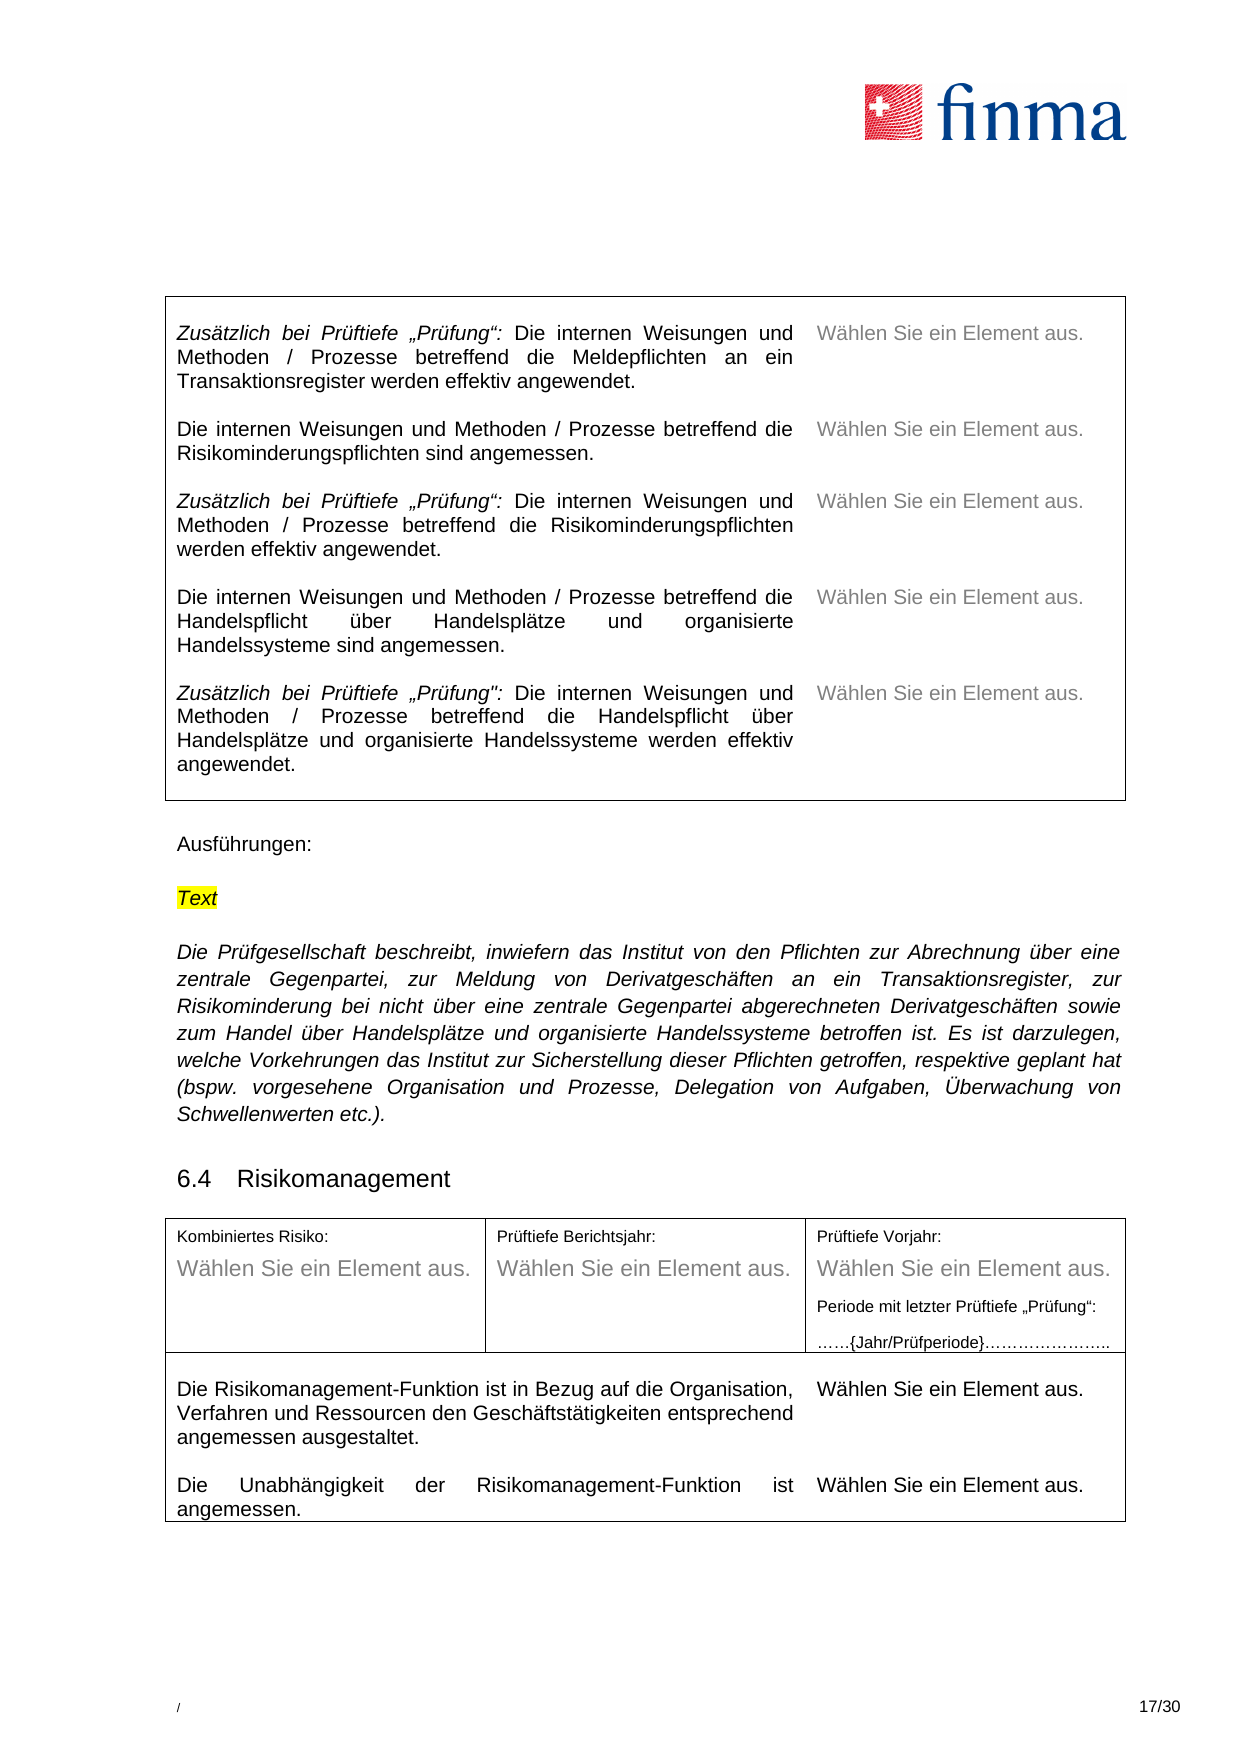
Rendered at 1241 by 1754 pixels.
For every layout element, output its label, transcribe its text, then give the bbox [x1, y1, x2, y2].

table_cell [166, 297, 805, 800]
picture [864, 83, 1128, 140]
text Die Prüfgesellschaft beschreibt, inwiefern das Institut von den Pflichten zur Abrechnung über eine zentrale Gegenpartei, zur Meldung von Derivatgeschäften an ein Transaktionsregister, zur Risikominderung bei nicht über eine zentrale Gegenpartei abgerechneten Derivatgeschäften sowie zum Handel über Handelsplätze und organisierte Handelssysteme betroffen ist. Es ist darzulegen, welche Vorkehrungen das Institut zur Sicherstellung dieser Pflichten getroffen, respektive geplant hat (bspw. vorgesehene Organisation und Prozesse, Delegation von Aufgaben, Überwachung von Schwellenwerten etc.). [177, 937, 1122, 1126]
text Text [177, 882, 1122, 909]
table_cell [805, 1353, 1125, 1521]
table_header Prüftiefe Berichtsjahr: [486, 1219, 805, 1352]
table_cell [805, 297, 1125, 800]
subtitle Risikomanagement [177, 1164, 1122, 1192]
text Ausführungen: [177, 828, 1122, 855]
table_header Kombiniertes Risiko: [166, 1219, 485, 1352]
table_header Prüftiefe Vorjahr: Periode mit letzter Prüftiefe „Prüfung“: ……{Jahr/Prüfperiode}………………….. [806, 1219, 1125, 1352]
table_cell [166, 1353, 805, 1521]
